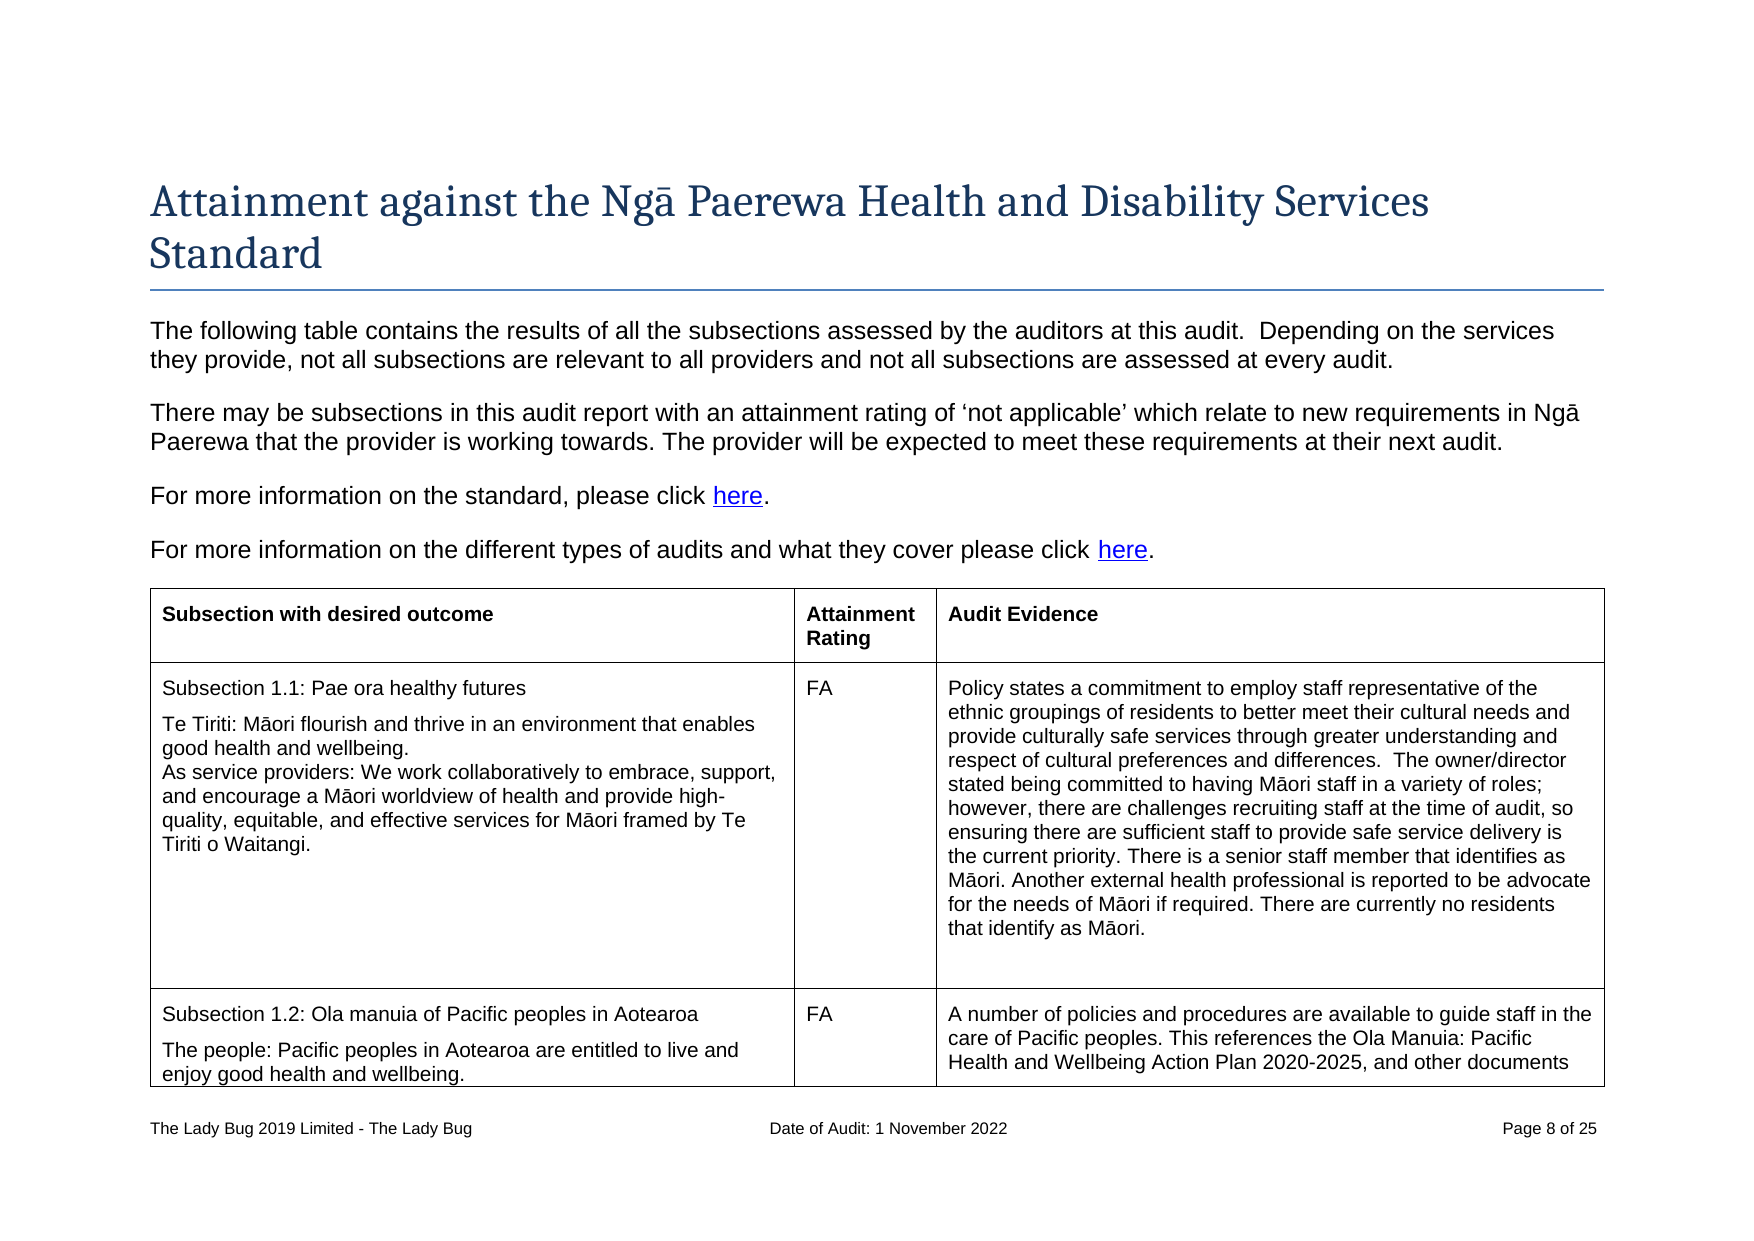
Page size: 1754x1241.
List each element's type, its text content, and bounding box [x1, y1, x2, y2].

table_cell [151, 989, 794, 1086]
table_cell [937, 989, 1604, 1086]
table_cell FA [795, 989, 936, 1086]
text For more information on the standard, please click here. [150, 481, 1604, 509]
text There may be subsections in this audit report with an attainment rating of ‘not applicable’ which relate to new requirements in Ngā Paerewa that the provider is working towards. The provider will be expected to meet these requirements at their next audit. [150, 398, 1604, 456]
table_cell Subsection 1.1: Pae ora healthy futures Te Tiriti: Māori flourish and thrive in an environment that enables good health and wellbeing. As service providers: We work collaboratively to embrace, support, and encourage a Māori worldview of health and provide high-quality, equitable, and effective services for Māori framed by Te Tiriti o Waitangi. [151, 663, 794, 988]
subtitle Attainment against the Ngā Paerewa Health and Disability Services Standard [150, 175, 1604, 289]
table_cell FA [795, 663, 936, 988]
table_cell Policy states a commitment to employ staff representative of the ethnic groupings of residents to better meet their cultural needs and provide culturally safe services through greater understanding and respect of cultural preferences and differences. The owner/director stated being committed to having Māori staff in a variety of roles; however, there are challenges recruiting staff at the time of audit, so ensuring there are sufficient staff to provide safe service delivery is the current priority. There is a senior staff member that identifies as Māori. Another external health professional is reported to be advocate for the needs of Māori if required. There are currently no residents that identify as Māori. [937, 663, 1604, 988]
text For more information on the different types of audits and what they cover please click here. [150, 534, 1604, 563]
table_header Audit Evidence [937, 589, 1604, 662]
table_header Attainment Rating [795, 589, 936, 662]
text The following table contains the results of all the subsections assessed by the auditors at this audit. Depending on the services they provide, not all subsections are relevant to all providers and not all subsections are assessed at every audit. [150, 316, 1604, 373]
table_header Subsection with desired outcome [151, 589, 794, 662]
